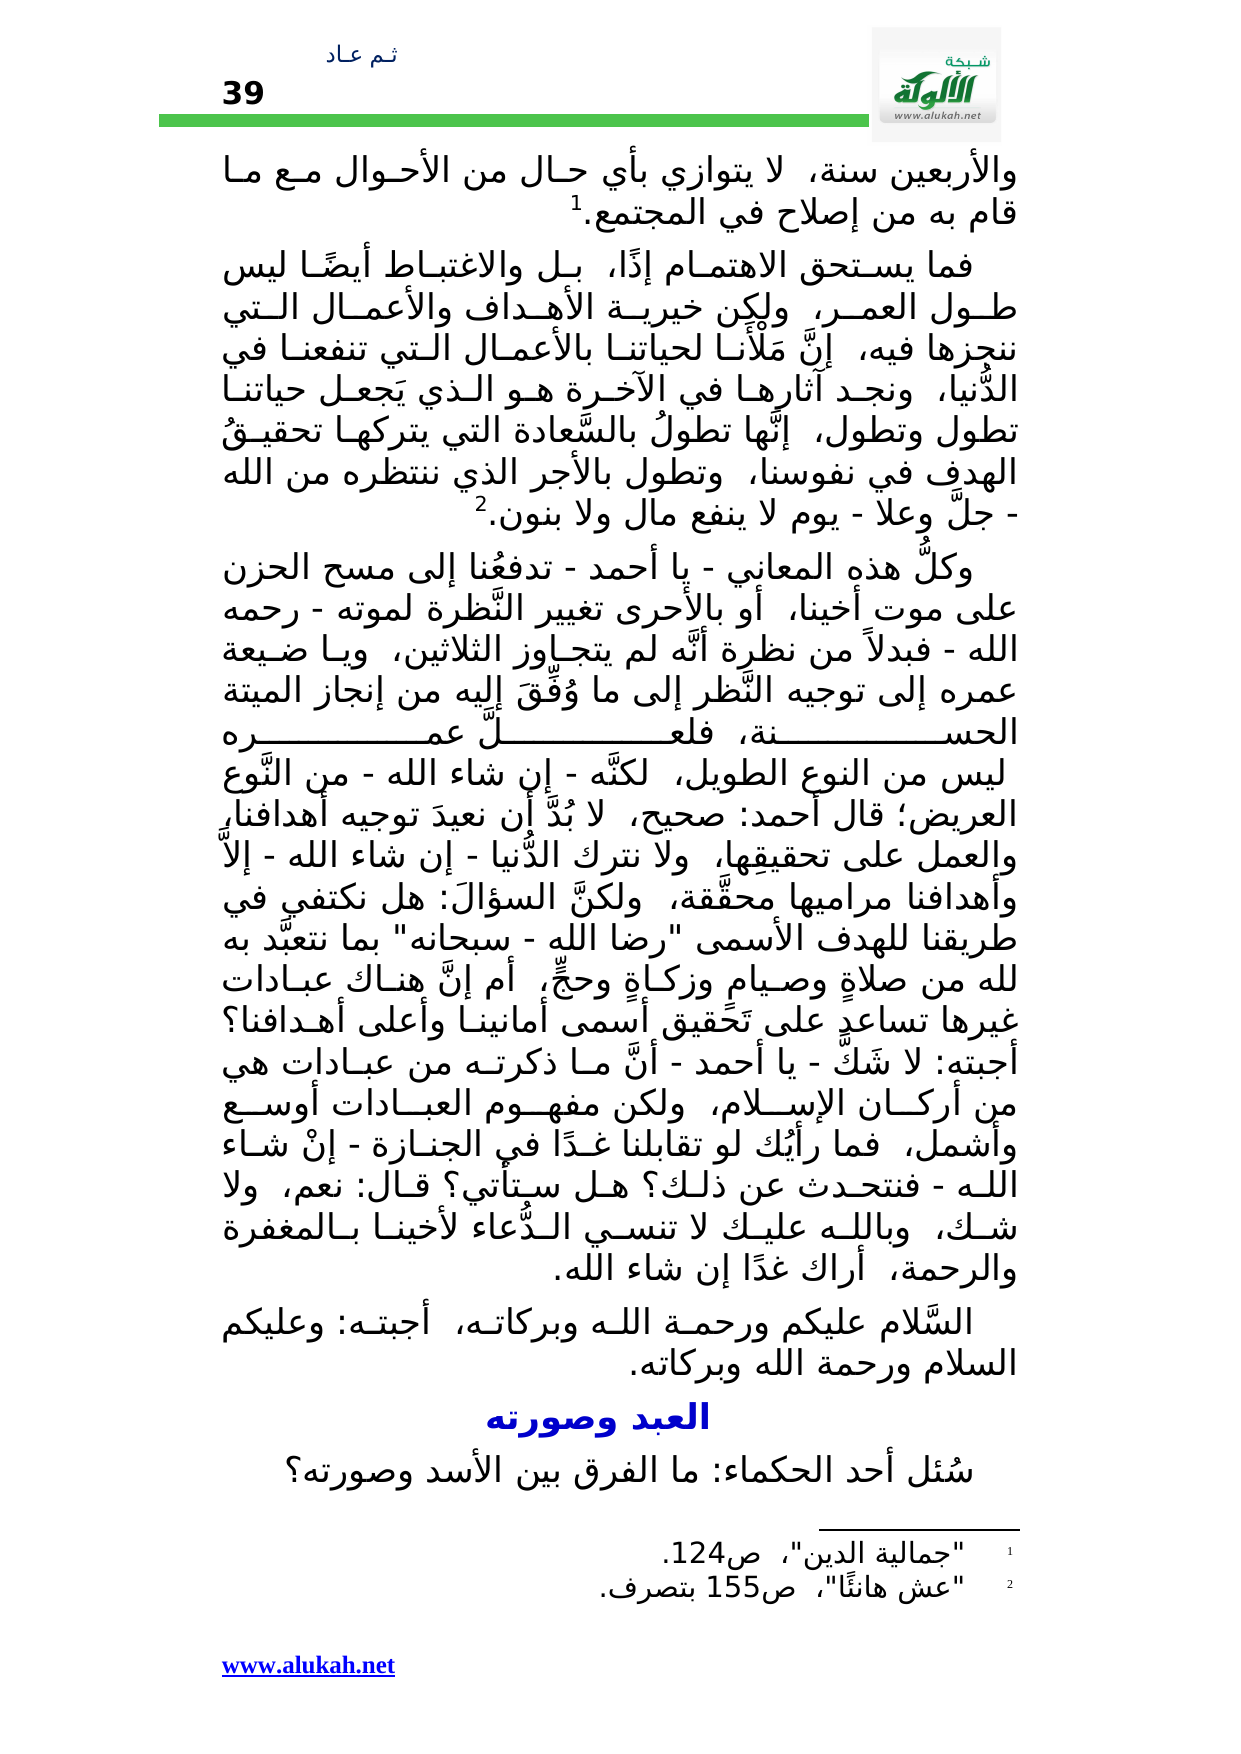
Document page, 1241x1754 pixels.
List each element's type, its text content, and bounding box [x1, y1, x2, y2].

text وكلُّ هذه المعاني - يا أحمد - تدفعُنا إلى مسح الحزن على موت أخينا، أو بالأحرى تغيير النَّظرة لموته - رحمه الله - فبدلاً من نظرة أنَّه لم يتجاوز الثلاثين، ويا ضيعة عمره إلى توجيه النَّظر إلى ما وُفِّقَ إليه من إنجاز الميتة الحسنة، فلعلَّ عمره ليس من النوع الطويل، لكنَّه - إن شاء الله - من النَّوع العريض؛ قال أحمد: صحيح، لا بُدَّ أن نعيدَ توجيه أهدافنا، والعمل على تحقيقِها، ولا نترك الدُّنيا - إن شاء الله - إلاَّ وأهدافنا مراميها محقَّقة، ولكنَّ السؤالَ: هل نكتفي في طريقنا للهدف الأسمى "رضا الله - سبحانه" بما نتعبَّد به لله من صلاةٍ وصيامٍ وزكاةٍ وحجٍّ، أم إنَّ هناك عبادات غيرها تساعد على تَحقيق أسمى أمانينا وأعلى أهدافنا؟ أجبته: لا شَكَّ - يا أحمد - أنَّ ما ذكرته من عبادات هي من أركان الإسلام، ولكن مفهوم العبادات أوسع وأشمل، فما رأيُك لو تقابلنا غدًا في الجنازة - إنْ شاء الله - فنتحدث عن ذلك؟ هل ستأتي؟ قال: نعم، ولا شك، وبالله عليك لا تنسي الدُّعاء لأخينا بالمغفرة والرحمة، أراك غدًا إن شاء الله. [222, 546, 1019, 1289]
text العبد وصورته [222, 1396, 1019, 1437]
text فما يستحق الاهتمام إذًا، بل والاغتباط أيضًا ليس طول العمر، ولكن خيرية الأهداف والأعمال التي ننجزها فيه، إنَّ مَلْأَنا لحياتنا بالأعمال التي تنفعنا في الدُّنيا، ونجد آثارها في الآخرة هو الذي يَجعل حياتنا تطول وتطول، إنَّها تطولُ بالسَّعادة التي يتركها تحقيقُ الهدف في نفوسنا، وتطول بالأجر الذي ننتظره من الله - جلَّ وعلا - يوم لا ينفع مال ولا بنون. [222, 245, 1019, 534]
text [222, 150, 1019, 232]
text السَّلام عليكم ورحمة الله وبركاته، أجبته: وعليكم السلام ورحمة الله وبركاته. [222, 1301, 1019, 1384]
text سُئل أحد الحكماء: ما الفرق بين الأسد وصورته؟ [222, 1450, 1019, 1491]
